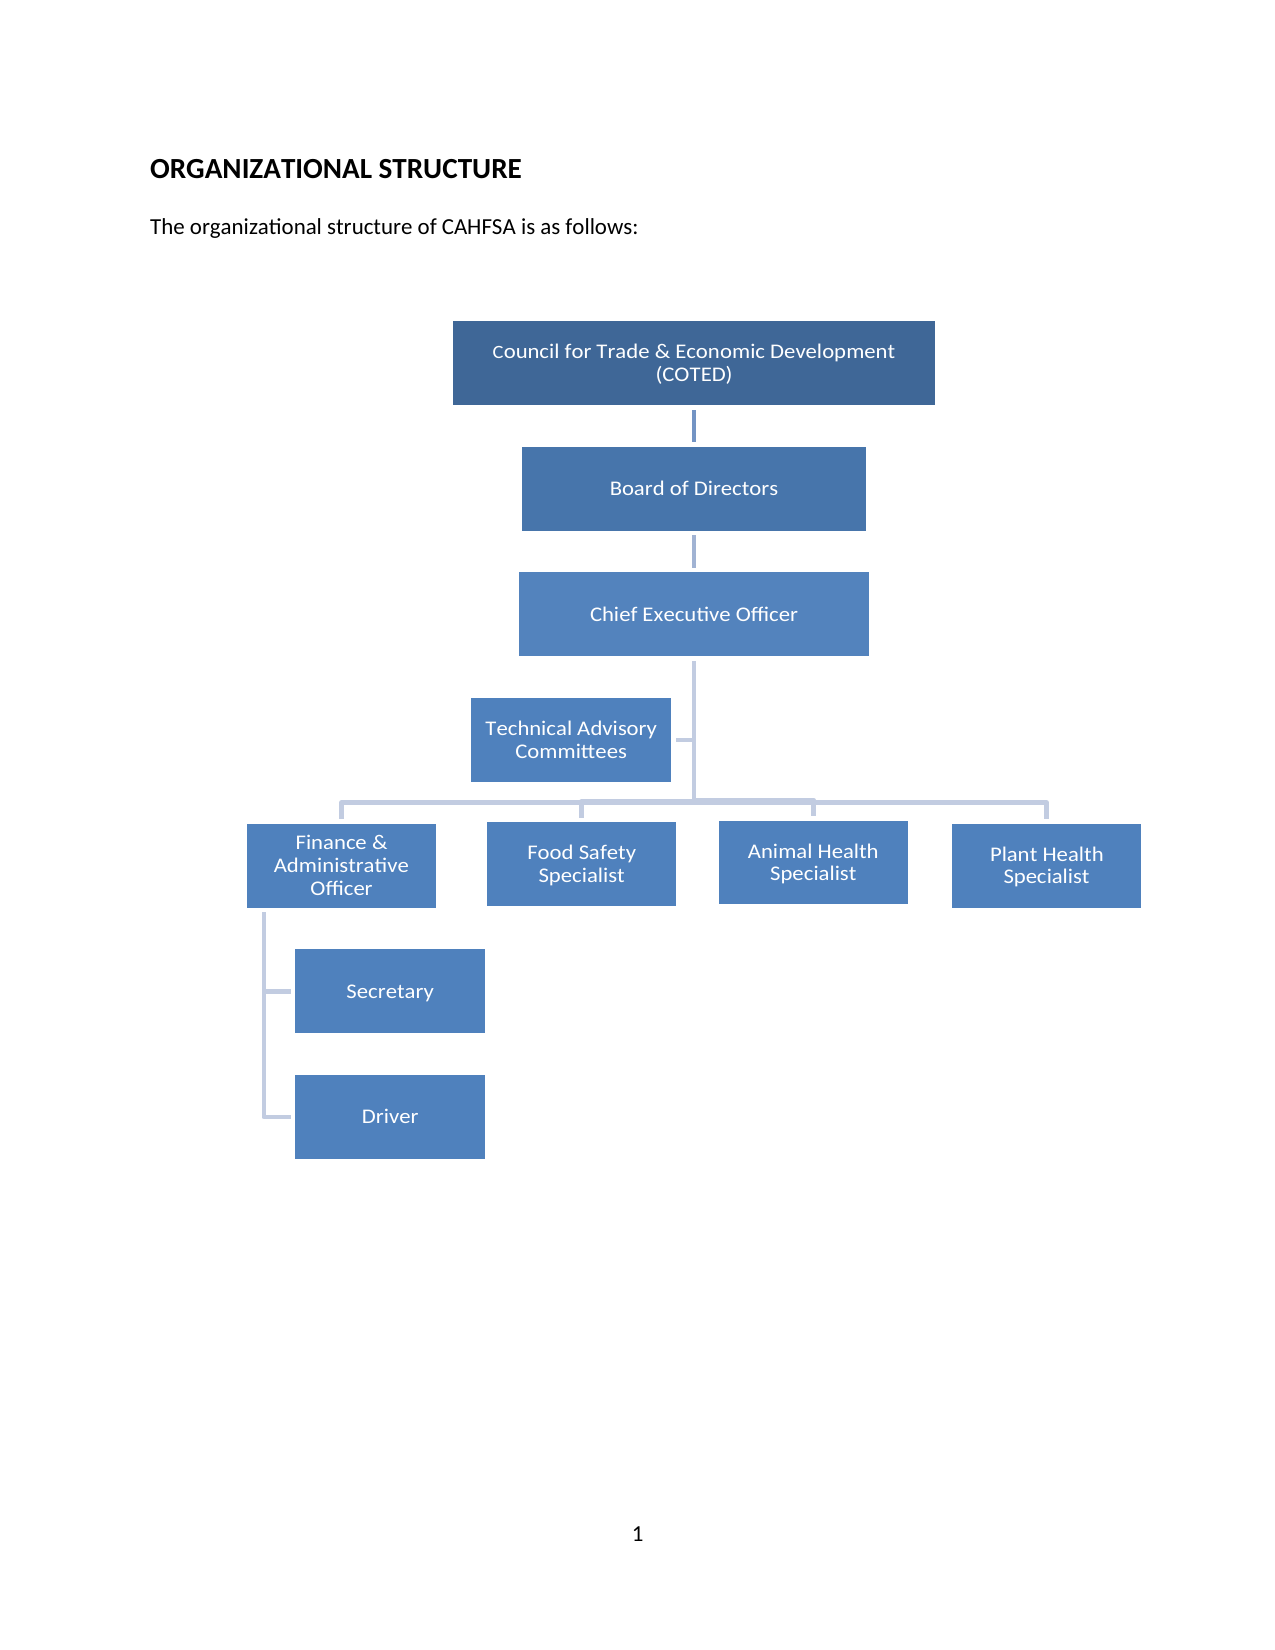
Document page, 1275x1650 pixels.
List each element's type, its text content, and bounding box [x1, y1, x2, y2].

text The organizational structure of CAHFSA is as follows: [150, 212, 1125, 240]
text ORGANIZATIONAL STRUCTURE [150, 150, 1125, 186]
